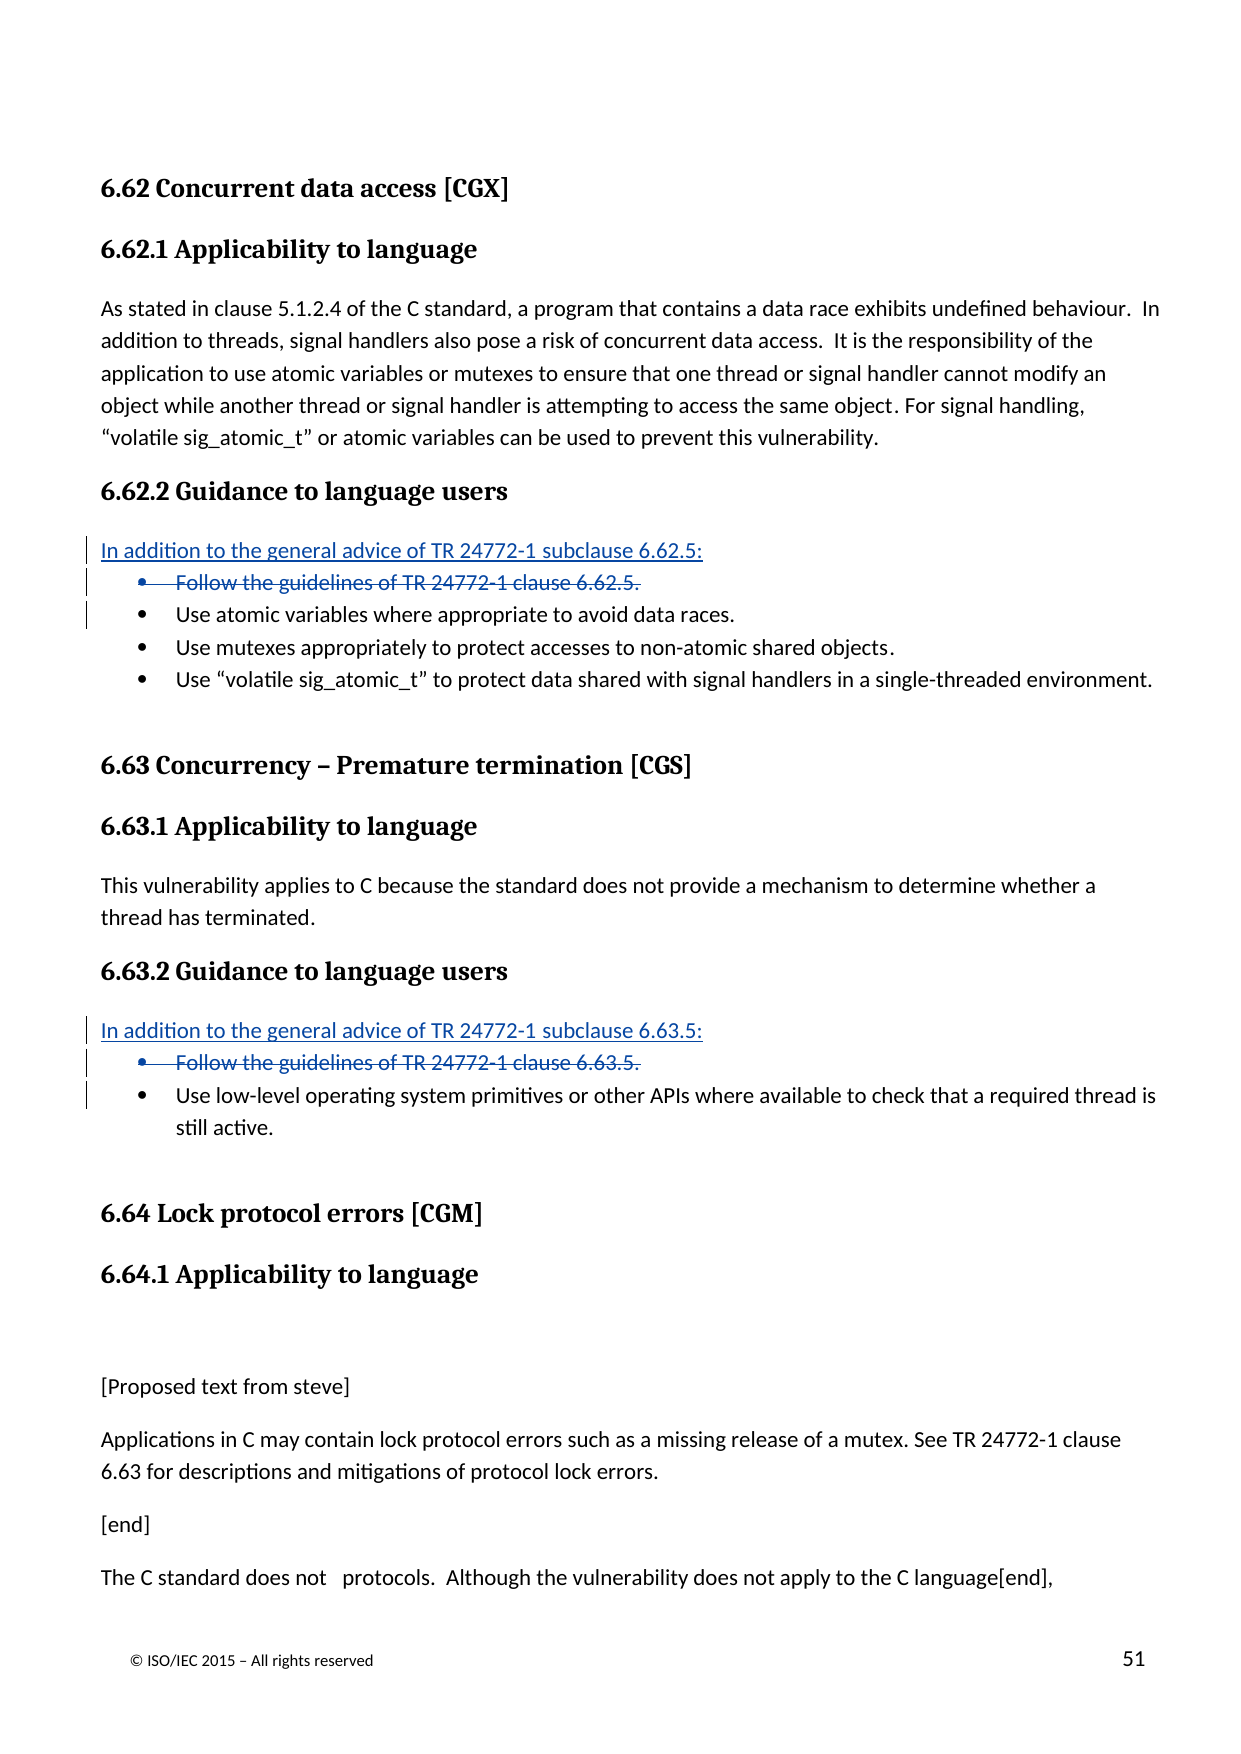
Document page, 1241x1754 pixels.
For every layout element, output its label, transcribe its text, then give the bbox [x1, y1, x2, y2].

list Use mutexes appropriately to protect accesses to non-atomic shared objects. [138, 633, 1164, 661]
list Use atomic variables where appropriate to avoid data races. [138, 601, 1164, 629]
subtitle 6.63.1 Applicability to language [101, 811, 1164, 842]
subtitle 6.64 Lock protocol errors [CGM] [101, 1198, 1164, 1229]
subtitle 6.62 Concurrent data access [CGX] [101, 173, 1164, 205]
subtitle 6.64.1 Applicability to language [101, 1259, 1164, 1290]
text Applications in C may contain lock protocol errors such as a missing release of a mutex. See TR 24772-1 clause 6.63 for descriptions and mitigations of protocol lock errors. [101, 1425, 1164, 1485]
subtitle 6.62.2 Guidance to language users [101, 476, 1164, 507]
text [Proposed text from steve] [101, 1372, 1164, 1400]
text The C standard does not protocols. Although the vulnerability does not apply to the C language[end], [101, 1563, 1164, 1591]
subtitle 6.63 Concurrency – Premature termination [CGS] [101, 750, 1164, 781]
list Use “volatile sig_atomic_t” to protect data shared with signal handlers in a single-threaded environment. [138, 665, 1164, 693]
text As stated in clause 5.1.2.4 of the C standard, a program that contains a data race exhibits undefined behaviour. In addition to threads, signal handlers also pose a risk of concurrent data access. It is the responsibility of the application to use atomic variables or mutexes to ensure that one thread or signal handler cannot modify an object while another thread or signal handler is attempting to access the same object. For signal handling, “volatile sig_atomic_t” or atomic variables can be used to prevent this vulnerability. [101, 294, 1164, 451]
subtitle 6.62.1 Applicability to language [101, 234, 1164, 265]
text [end] [101, 1510, 1164, 1538]
subtitle 6.63.2 Guidance to language users [101, 956, 1164, 987]
text This vulnerability applies to C because the standard does not provide a mechanism to determine whether a thread has terminated. [101, 871, 1164, 931]
list Use low-level operating system primitives or other APIs where available to check that a required thread is still active. [138, 1081, 1164, 1141]
